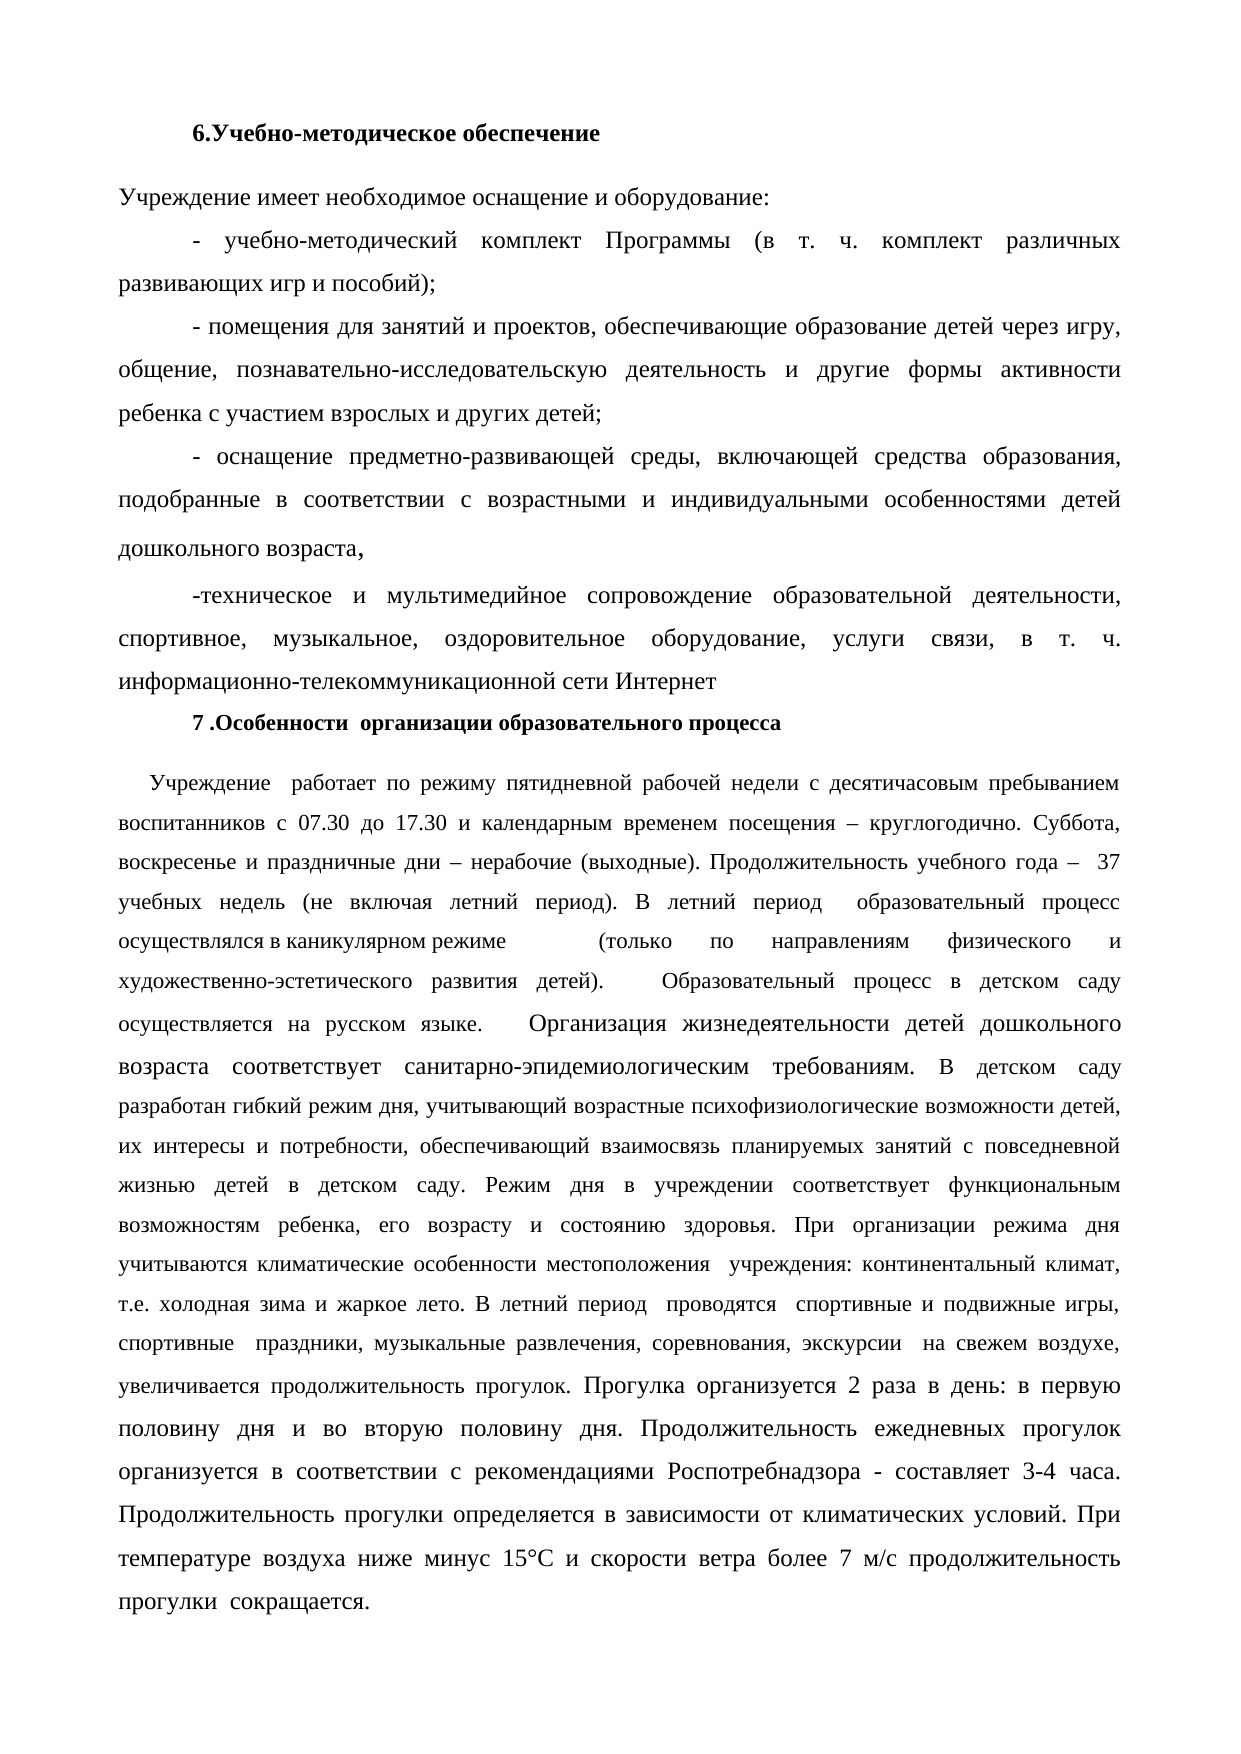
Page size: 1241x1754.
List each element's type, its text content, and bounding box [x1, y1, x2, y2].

text 7 .Особенности организации образовательного процесса [118, 709, 1122, 736]
text 6.Учебно-методическое обеспечение [118, 118, 1122, 147]
text Учреждение имеет необходимое оснащение и оборудование: [118, 182, 1122, 211]
text Учреждение работает по режиму пятидневной рабочей недели с десятичасовым пребыванием воспитанников с 07.30 до 17.30 и календарным временем посещения – круглогодично. Суббота, воскресенье и праздничные дни – нерабочие (выходные). Продолжительность учебного года – 37 учебных недель (не включая летний период). В летний период образовательный процесс осуществлялся в каникулярном режиме (только по направлениям физического и художественно-эстетического развития детей). Образовательный процесс в детском саду осуществляется на русском языке. Организация жизнедеятельности детей дошкольного возраста соответствует санитарно-эпидемиологическим требованиям. В детском саду разработан гибкий режим дня, учитывающий возрастные психофизиологические возможности детей, их интересы и потребности, обеспечивающий взаимосвязь планируемых занятий с повседневной жизнью детей в детском саду. Режим дня в учреждении соответствует функциональным возможностям ребенка, его возрасту и состоянию здоровья. При организации режима дня учитываются климатические особенности местоположения учреждения: континентальный климат, т.е. холодная зима и жаркое лето. В летний период проводятся спортивные и подвижные игры, спортивные праздники, музыкальные развлечения, соревнования, экскурсии на свежем воздухе, увеличивается продолжительность прогулок. Прогулка организуется 2 раза в день: в первую половину дня и во вторую половину дня. Продолжительность ежедневных прогулок организуется в соответствии с рекомендациями Роспотребнадзора - составляет 3-4 часа. Продолжительность прогулки определяется в зависимости от климатических условий. При температуре воздуха ниже минус 15°С и скорости ветра более 7 м/с продолжительность прогулки сокращается. [118, 769, 1122, 1614]
text -техническое и мультимедийное сопровождение образовательной деятельности, спортивное, музыкальное, оздоровительное оборудование, услуги связи, в т. ч. информационно-телекоммуникационной сети Интернет [118, 580, 1122, 695]
text - учебно-методический комплект Программы (в т. ч. комплект различных развивающих игр и пособий); [118, 225, 1122, 297]
text - оснащение предметно-развивающей среды, включающей средства образования, подобранные в соответствии с возрастными и индивидуальными особенностями детей дошкольного возраста, [118, 441, 1122, 563]
text - помещения для занятий и проектов, обеспечивающие образование детей через игру, общение, познавательно-исследовательскую деятельность и другие формы активности ребенка с участием взрослых и других детей; [118, 311, 1122, 426]
